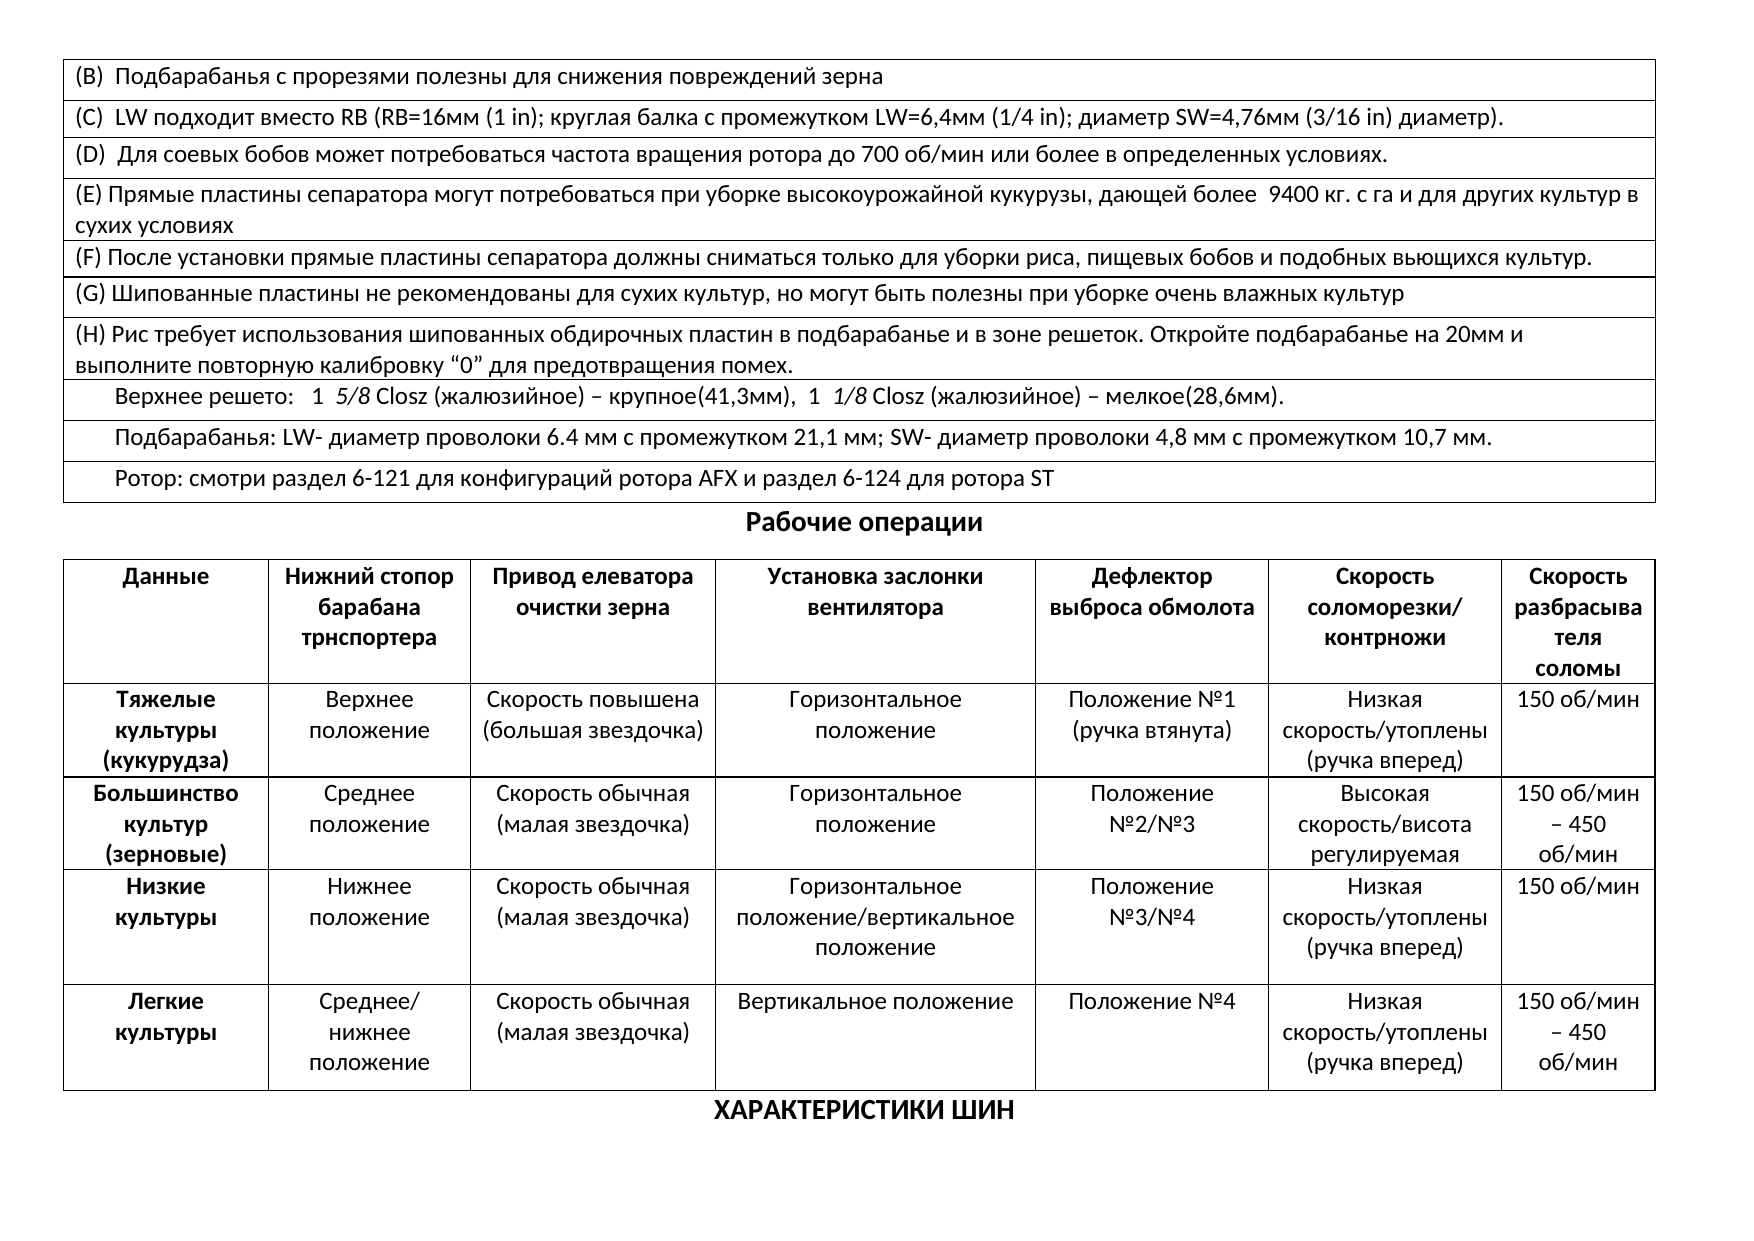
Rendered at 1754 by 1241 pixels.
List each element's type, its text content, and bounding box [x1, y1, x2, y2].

text ХАРАКТЕРИСТИКИ ШИН [75, 1091, 1654, 1127]
table_header Установка заслонки вентилятора [716, 560, 1035, 682]
table_cell (С) LW подходит вместо RB (RB=16мм (1 in); круглая балка с промежутком LW=6,4мм (1/4 in); диаметр SW=4,76мм (3/16 in) диаметр). [64, 101, 1655, 137]
table_header Данные [64, 560, 268, 682]
text Рабочие операции [75, 503, 1654, 538]
table_cell Низкая скорость/утоплены (ручка вперед) [1269, 985, 1501, 1090]
table_cell Верхнее решето: 1 5/8 Closz (жалюзийное) – крупное(41,3мм), 1 1/8 Closz (жалюзийное) – мелкое(28,6мм). [64, 380, 1655, 420]
table_cell Среднее положение [269, 778, 470, 869]
table_cell Высокая скорость/висота регулируемая [1269, 778, 1501, 869]
table_cell (E) Прямые пластины сепаратора могут потребоваться при уборке высокоурожайной кукурузы, дающей более 9400 кг. с га и для других культур в сухих условиях [64, 179, 1655, 239]
table_cell Положение №2/№3 [1036, 778, 1268, 869]
table_cell (В) Подбарабанья с прорезями полезны для снижения повреждений зерна [64, 60, 1655, 100]
table_header Скорость разбрасывателя соломы [1502, 560, 1654, 682]
table_cell Среднее/нижнее положение [269, 985, 470, 1090]
table_cell (G) Шипованные пластины не рекомендованы для сухих культур, но могут быть полезны при уборке очень влажных культур [64, 278, 1655, 317]
table_cell Горизонтальное положение/вертикальное положение [716, 870, 1035, 984]
table_cell Большинство культур (зерновые) [64, 778, 268, 869]
table_cell Скорость обычная (малая звездочка) [471, 985, 715, 1090]
table_header Скорость соломорезки/ контрножи [1269, 560, 1501, 682]
table_cell (D) Для соевых бобов может потребоваться частота вращения ротора до 700 об/мин или более в определенных условиях. [64, 138, 1655, 177]
table_cell Ротор: смотри раздел 6-121 для конфигураций ротора AFX и раздел 6-124 для ротора ST [64, 462, 1655, 502]
table_cell (H) Рис требует использования шипованных обдирочных пластин в подбарабанье и в зоне решеток. Откройте подбарабанье на 20мм и выполните повторную калибровку “0” для предотвращения помех. [64, 318, 1655, 379]
table_header Дефлектор выброса обмолота [1036, 560, 1268, 682]
table_cell Тяжелые культуры (кукурудза) [64, 684, 268, 776]
table_cell Нижнее положение [269, 870, 470, 984]
table_cell Низкая скорость/утоплены (ручка вперед) [1269, 870, 1501, 984]
table_cell Подбарабанья: LW- диаметр проволоки с промежутком ; SW- диаметр проволоки с промежутком . [64, 421, 1655, 461]
table_cell (F) После установки прямые пластины сепаратора должны сниматься только для уборки риса, пищевых бобов и подобных вьющихся культур. [64, 241, 1655, 276]
table_cell Горизонтальное положение [716, 684, 1035, 776]
table_cell Положение №1 (ручка втянута) [1036, 684, 1268, 776]
table_cell Верхнее положение [269, 684, 470, 776]
table_cell Низкие культуры [64, 870, 268, 984]
table_cell 150 об/мин – 450 об/мин [1502, 778, 1654, 869]
table_cell 150 об/мин [1502, 870, 1654, 984]
table_header Привод елеватора очистки зерна [471, 560, 715, 682]
table_cell Скорость обычная (малая звездочка) [471, 778, 715, 869]
table_cell Низкая скорость/утоплены (ручка вперед) [1269, 684, 1501, 776]
table_cell Скорость повышена (большая звездочка) [471, 684, 715, 776]
table_cell Скорость обычная (малая звездочка) [471, 870, 715, 984]
table_cell 150 об/мин [1502, 684, 1654, 776]
table_cell Легкие культуры [64, 985, 268, 1090]
table_cell Вертикальное положение [716, 985, 1035, 1090]
table_cell Положение №4 [1036, 985, 1268, 1090]
table_cell 150 об/мин – 450 об/мин [1502, 985, 1654, 1090]
table_header Нижний стопор барабана трнспортера [269, 560, 470, 682]
table_cell Горизонтальное положение [716, 778, 1035, 869]
table_cell Положение №3/№4 [1036, 870, 1268, 984]
